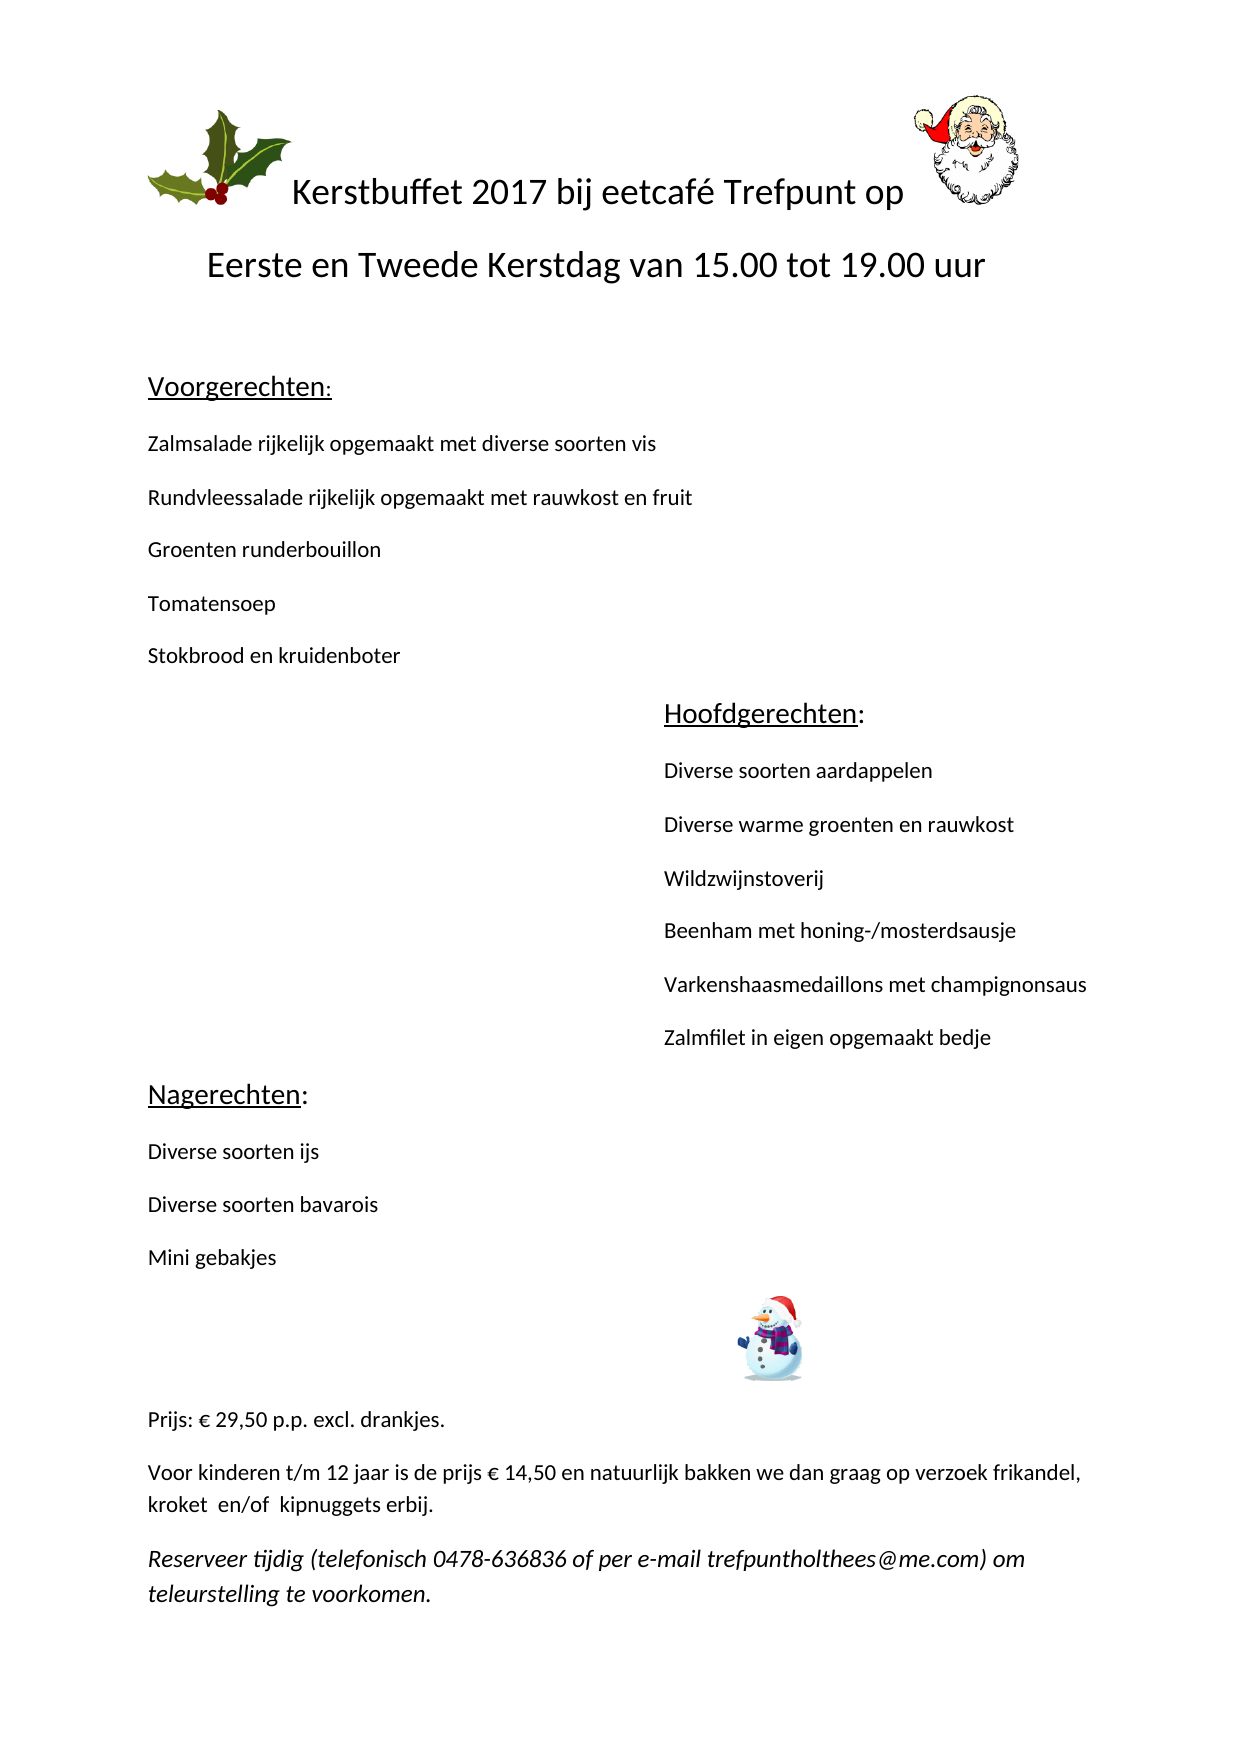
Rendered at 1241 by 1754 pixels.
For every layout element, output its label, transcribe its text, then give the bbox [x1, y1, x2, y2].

text Hoofdgerechten: [148, 695, 1092, 730]
text Mini gebakjes [148, 1243, 1092, 1272]
text Diverse soorten bavarois [148, 1191, 1092, 1218]
text Diverse warme groenten en rauwkost [148, 811, 1092, 839]
picture [737, 1296, 802, 1381]
text Stokbrood en kruidenboter [148, 642, 1092, 670]
text Kerstbuffet 2017 bij eetcafé Trefpunt op [148, 94, 1092, 213]
picture [147, 110, 292, 205]
text Zalmsalade rijkelijk opgemaakt met diverse soorten vis [148, 429, 1092, 458]
text Rundvleessalade rijkelijk opgemaakt met rauwkost en fruit [148, 483, 1092, 511]
text Tomatensoep [148, 589, 1092, 617]
text Voor kinderen t/m 12 jaar is de prijs € 14,50 en natuurlijk bakken we dan graag op verzoek frikandel, kroket en/of kipnuggets erbij. [148, 1458, 1092, 1518]
text Wildzwijnstoverij [148, 864, 1092, 892]
text Groenten runderbouillon [148, 536, 1092, 564]
text Diverse soorten ijs [148, 1137, 1092, 1166]
text Nagerechten: [148, 1076, 1092, 1111]
text Beenham met honing-/mosterdsausje [148, 917, 1092, 945]
text Reserveer tijdig (telefonisch 0478-636836 of per e-mail trefpuntholthees@me.com) om teleurstelling te voorkomen. [148, 1543, 1092, 1609]
text Diverse soorten aardappelen [148, 756, 1092, 784]
text Varkenshaasmedaillons met champignonsaus [148, 970, 1092, 998]
picture [913, 94, 1019, 205]
text Prijs: € 29,50 p.p. excl. drankjes. [148, 1405, 1092, 1433]
text Voorgerechten: [148, 368, 1092, 403]
text Zalmfilet in eigen opgemaakt bedje [148, 1023, 1092, 1051]
text Eerste en Tweede Kerstdag van 15.00 tot 19.00 uur [148, 241, 1092, 287]
